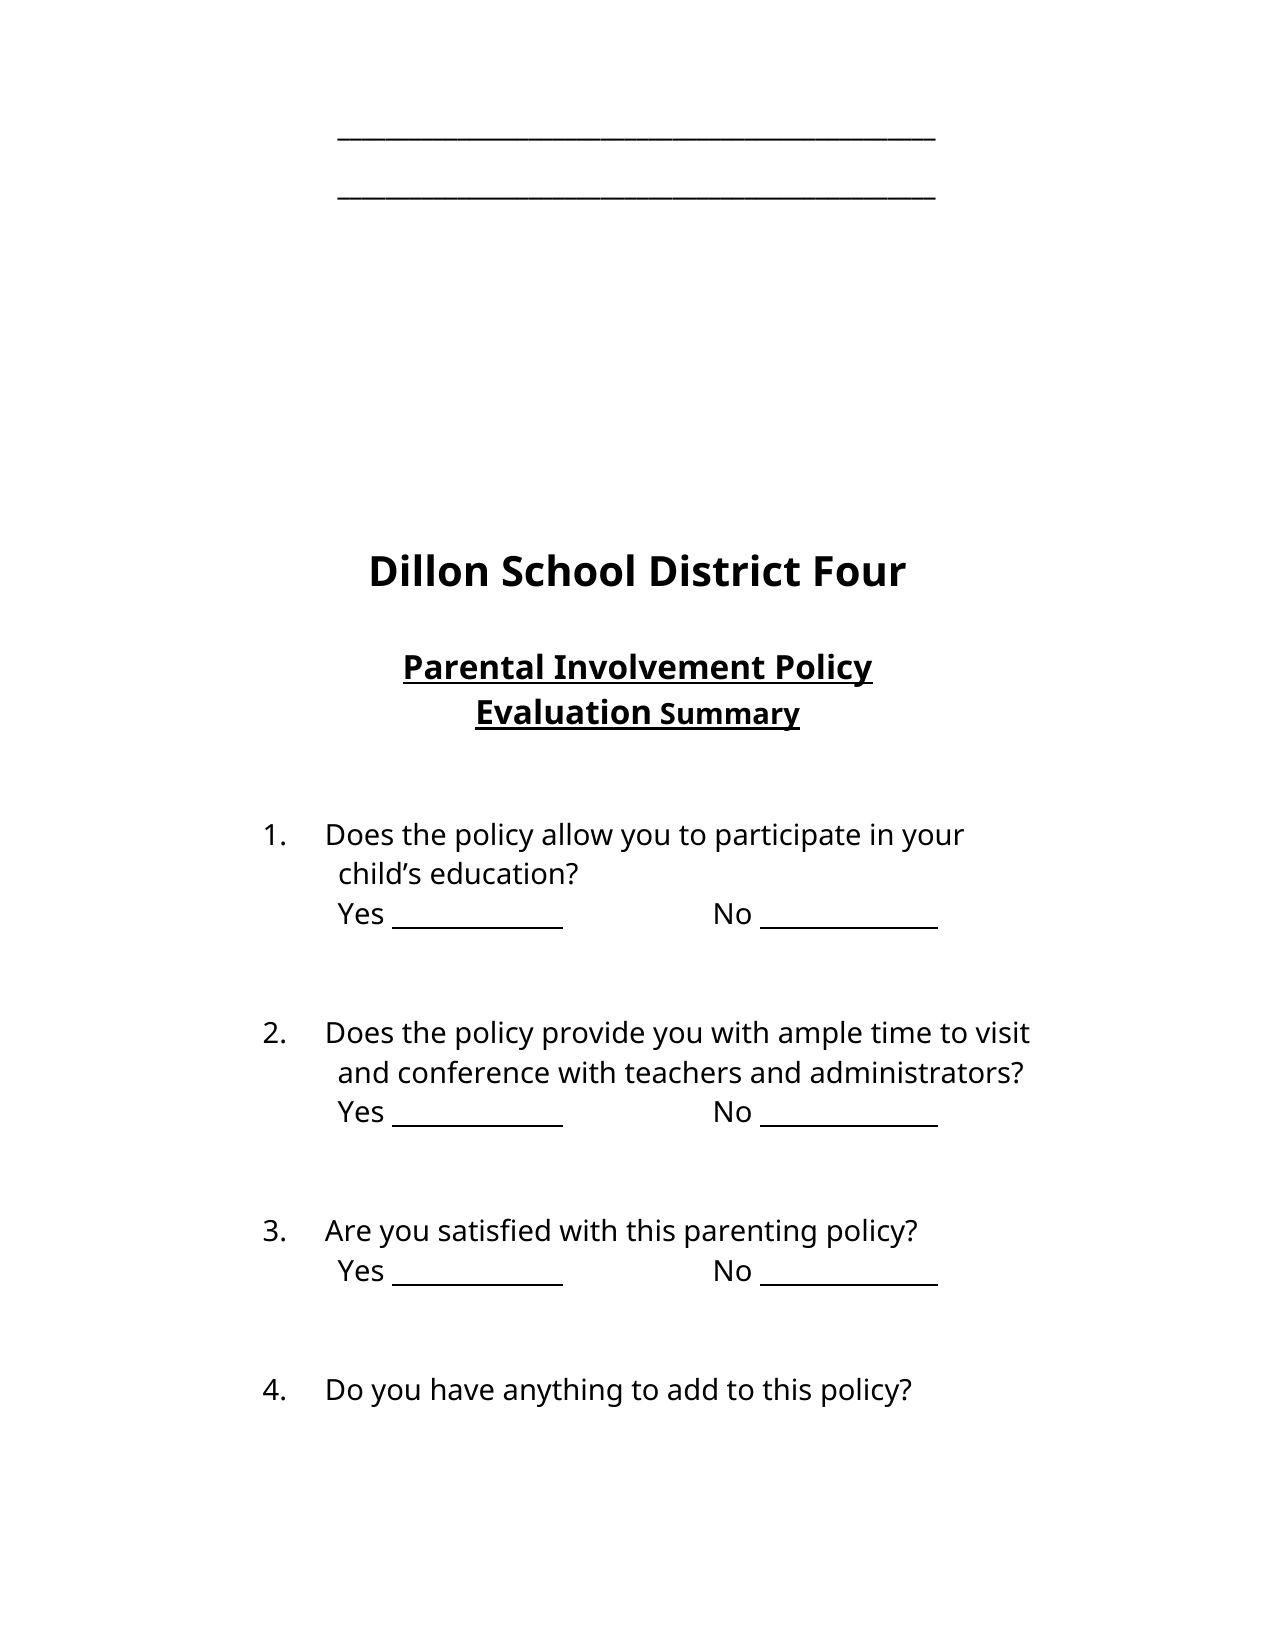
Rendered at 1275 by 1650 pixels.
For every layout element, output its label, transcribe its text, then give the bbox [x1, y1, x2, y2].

text and conference with teachers and administrators? [337, 1052, 1087, 1092]
text 1. Does the policy allow you to participate in your [262, 814, 1087, 853]
text 3. Are you satisfied with this parenting policy? [262, 1211, 1087, 1250]
text 4. Do you have anything to add to this policy? [262, 1369, 1087, 1409]
text Dillon School District Four [187, 541, 1087, 598]
text child’s education? [262, 853, 1087, 893]
text Yes No [337, 893, 1087, 933]
text Parental Involvement Policy [187, 644, 1087, 689]
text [337, 105, 1087, 145]
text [337, 164, 1087, 204]
text Yes No [337, 1092, 1087, 1131]
text Evaluation Summary [187, 689, 1087, 734]
text 2. Does the policy provide you with ample time to visit [262, 1012, 1087, 1052]
text Yes No [337, 1250, 1087, 1290]
